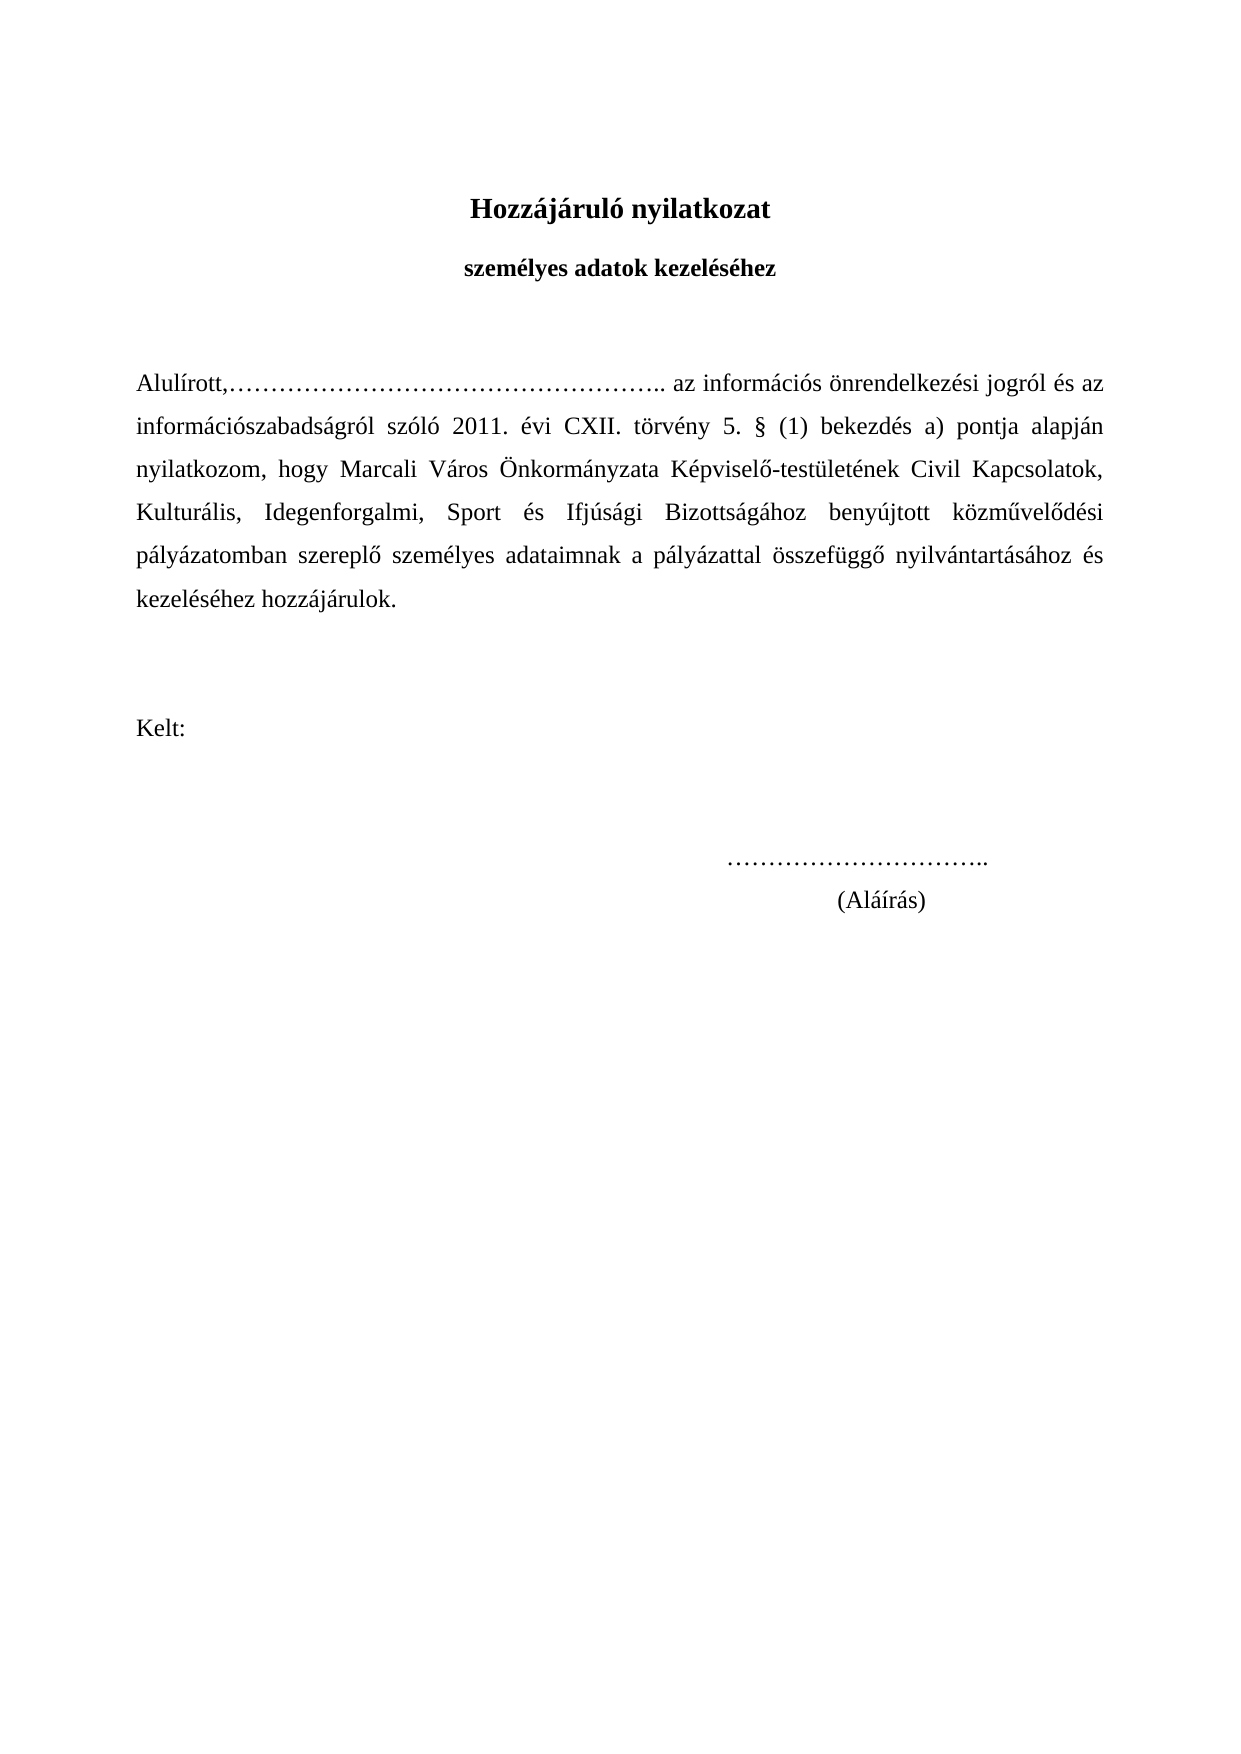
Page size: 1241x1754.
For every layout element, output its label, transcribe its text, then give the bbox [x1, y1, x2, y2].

text Kelt: [136, 713, 1104, 742]
text Hozzájáruló nyilatkozat [136, 191, 1104, 224]
text személyes adatok kezeléséhez [136, 253, 1104, 282]
text (Aláírás) [136, 886, 1104, 914]
text Alulírott,…………………………………………….. az információs önrendelkezési jogról és az információszabadságról szóló 2011. évi CXII. törvény 5. § (1) bekezdés a) pontja alapján nyilatkozom, hogy Marcali Város Önkormányzata Képviselő-testületének Civil Kapcsolatok, Kulturális, Idegenforgalmi, Sport és Ifjúsági Bizottságához benyújtott közművelődési pályázatomban szereplő személyes adataimnak a pályázattal összefüggő nyilvántartásához és kezeléséhez hozzájárulok. [136, 368, 1104, 612]
text ………………………….. [136, 842, 1104, 871]
